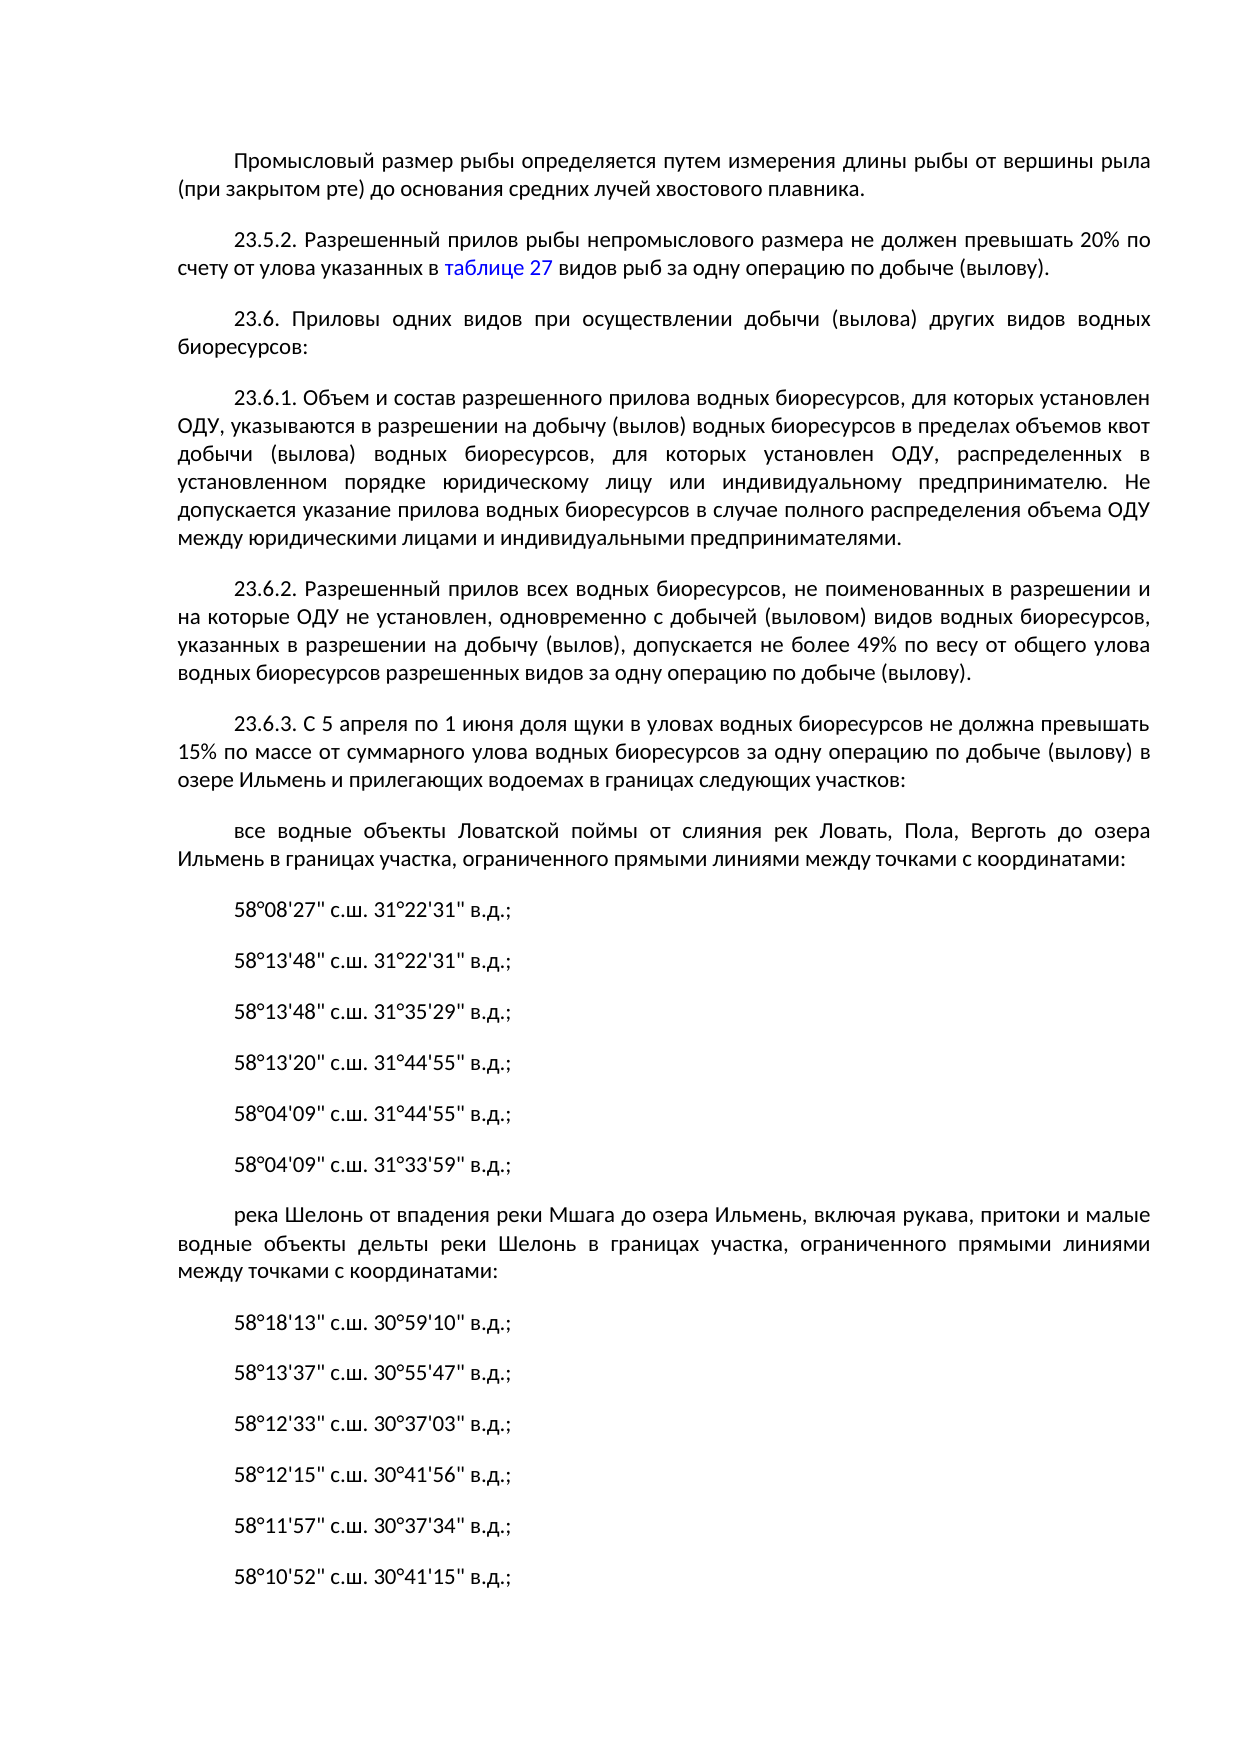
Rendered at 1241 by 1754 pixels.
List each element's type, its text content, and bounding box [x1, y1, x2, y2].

text 58°18'13" с.ш. 30°59'10" в.д.; [177, 1308, 1152, 1336]
text 58°13'48" с.ш. 31°35'29" в.д.; [177, 997, 1152, 1025]
text 23.6.1. Объем и состав разрешенного прилова водных биоресурсов, для которых установлен ОДУ, указываются в разрешении на добычу (вылов) водных биоресурсов в пределах объемов квот добычи (вылова) водных биоресурсов, для которых установлен ОДУ, распределенных в установленном порядке юридическому лицу или индивидуальному предпринимателю. Не допускается указание прилова водных биоресурсов в случае полного распределения объема ОДУ между юридическими лицами и индивидуальными предпринимателями. [177, 383, 1152, 551]
text 58°13'48" с.ш. 31°22'31" в.д.; [177, 946, 1152, 974]
text река Шелонь от впадения реки Мшага до озера Ильмень, включая рукава, притоки и малые водные объекты дельты реки Шелонь в границах участка, ограниченного прямыми линиями между точками с координатами: [177, 1201, 1152, 1285]
text 58°12'33" с.ш. 30°37'03" в.д.; [177, 1409, 1152, 1437]
text Промысловый размер рыбы определяется путем измерения длины рыбы от вершины рыла (при закрытом рте) до основания средних лучей хвостового плавника. [177, 146, 1152, 202]
text 23.6.3. С 5 апреля по 1 июня доля щуки в уловах водных биоресурсов не должна превышать 15% по массе от суммарного улова водных биоресурсов за одну операцию по добыче (вылову) в озере Ильмень и прилегающих водоемах в границах следующих участков: [177, 709, 1152, 793]
text 23.5.2. Разрешенный прилов рыбы непромыслового размера не должен превышать 20% по счету от улова указанных в таблице 27 видов рыб за одну операцию по добыче (вылову). [177, 225, 1152, 281]
text 23.6. Приловы одних видов при осуществлении добычи (вылова) других видов водных биоресурсов: [177, 304, 1152, 360]
text 58°13'20" с.ш. 31°44'55" в.д.; [177, 1048, 1152, 1076]
text 58°04'09" с.ш. 31°33'59" в.д.; [177, 1150, 1152, 1178]
text 58°13'37" с.ш. 30°55'47" в.д.; [177, 1358, 1152, 1387]
text 58°08'27" с.ш. 31°22'31" в.д.; [177, 895, 1152, 923]
text все водные объекты Ловатской поймы от слияния рек Ловать, Пола, Верготь до озера Ильмень в границах участка, ограниченного прямыми линиями между точками с координатами: [177, 816, 1152, 872]
text 58°04'09" с.ш. 31°44'55" в.д.; [177, 1099, 1152, 1127]
text 23.6.2. Разрешенный прилов всех водных биоресурсов, не поименованных в разрешении и на которые ОДУ не установлен, одновременно с добычей (выловом) видов водных биоресурсов, указанных в разрешении на добычу (вылов), допускается не более 49% по весу от общего улова водных биоресурсов разрешенных видов за одну операцию по добыче (вылову). [177, 574, 1152, 686]
text 58°10'52" с.ш. 30°41'15" в.д.; [177, 1562, 1152, 1590]
text 58°11'57" с.ш. 30°37'34" в.д.; [177, 1511, 1152, 1539]
text 58°12'15" с.ш. 30°41'56" в.д.; [177, 1460, 1152, 1488]
